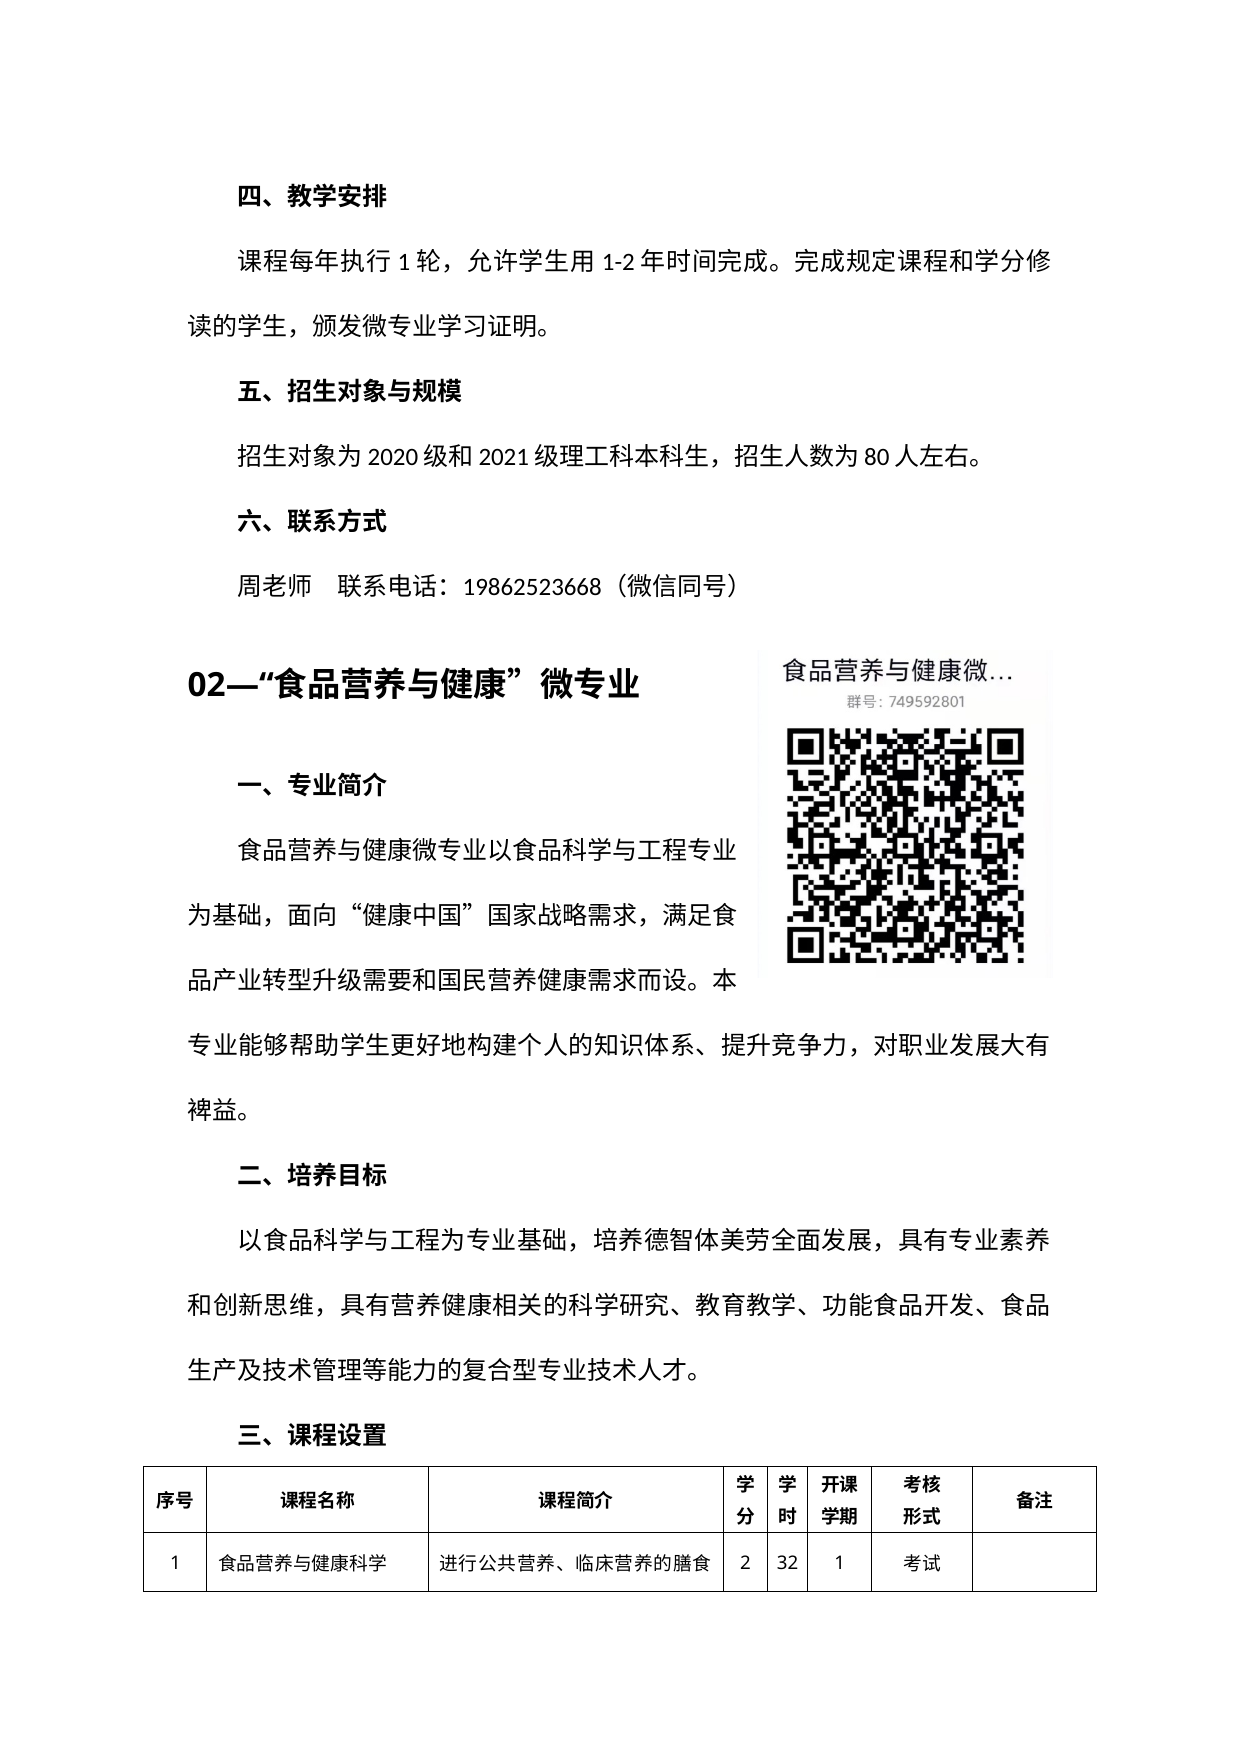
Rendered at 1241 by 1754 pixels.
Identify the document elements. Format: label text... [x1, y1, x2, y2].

text 以食品科学与工程为专业基础，培养德智体美劳全面发展，具有专业素养和创新思维，具有营养健康相关的科学研究、教育教学、功能食品开发、食品生产及技术管理等能力的复合型专业技术人才。 [187, 1206, 1053, 1401]
text 一、专业简介 [187, 751, 757, 816]
table_cell 2 [724, 1533, 767, 1591]
text 三、课程设置 [187, 1401, 1053, 1466]
table_header 课程名称 [207, 1467, 428, 1532]
table_cell [973, 1533, 1096, 1591]
table_header 考核 形式 [872, 1467, 972, 1532]
table_header 课程简介 [429, 1467, 723, 1532]
table_header 学分 [724, 1467, 767, 1532]
table_header 备注 [973, 1467, 1096, 1532]
text 六、联系方式 [187, 487, 1053, 552]
table_header 开课学期 [808, 1467, 871, 1532]
table_cell 32 [768, 1533, 807, 1591]
text 周老师 联系电话：19862523668（微信同号） [187, 552, 1053, 617]
table_header 学时 [768, 1467, 807, 1532]
text 02—“食品营养与健康”微专业 [187, 649, 1053, 714]
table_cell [429, 1533, 723, 1591]
text 四、教学安排 [187, 162, 1053, 227]
text 招生对象为2020级和2021级理工科本科生，招生人数为80人左右。 [187, 422, 1053, 487]
table_header 序号 [144, 1467, 206, 1532]
table_cell 食品营养与健康科学 [207, 1533, 428, 1591]
table_cell 考试 [872, 1533, 972, 1591]
text 五、招生对象与规模 [187, 357, 1053, 422]
table_cell 1 [808, 1533, 871, 1591]
text 二、培养目标 [187, 1141, 1053, 1206]
table_cell 1 [144, 1533, 206, 1591]
text 课程每年执行1轮，允许学生用1-2年时间完成。完成规定课程和学分修读的学生，颁发微专业学习证明。 [187, 227, 1053, 357]
picture [757, 650, 1053, 978]
text 食品营养与健康微专业以食品科学与工程专业为基础，面向“健康中国”国家战略需求，满足食品产业转型升级需要和国民营养健康需求而设。本专业能够帮助学生更好地构建个人的知识体系、提升竞争力，对职业发展大有裨益。 [187, 816, 1053, 1141]
